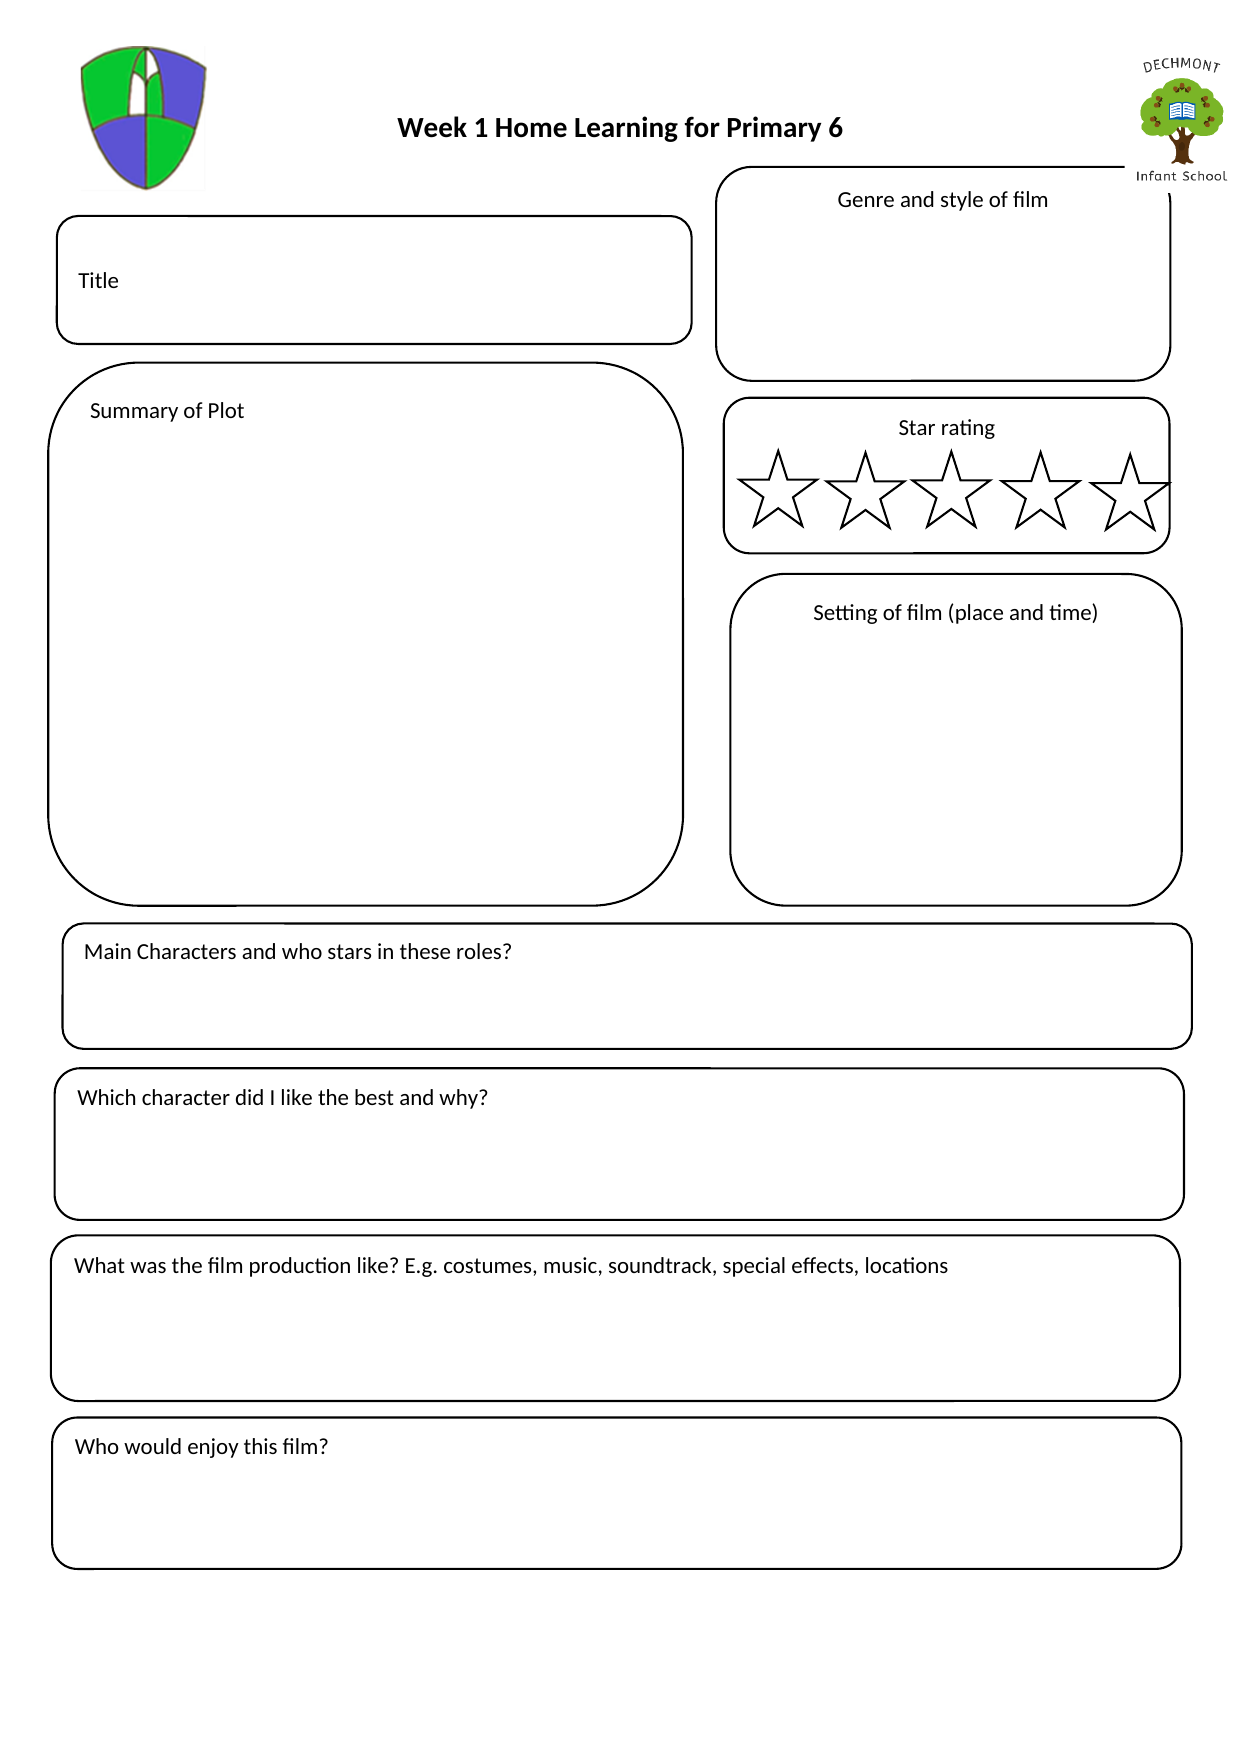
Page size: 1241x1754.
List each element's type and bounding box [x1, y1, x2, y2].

picture [79, 46, 207, 191]
picture [1123, 46, 1236, 191]
